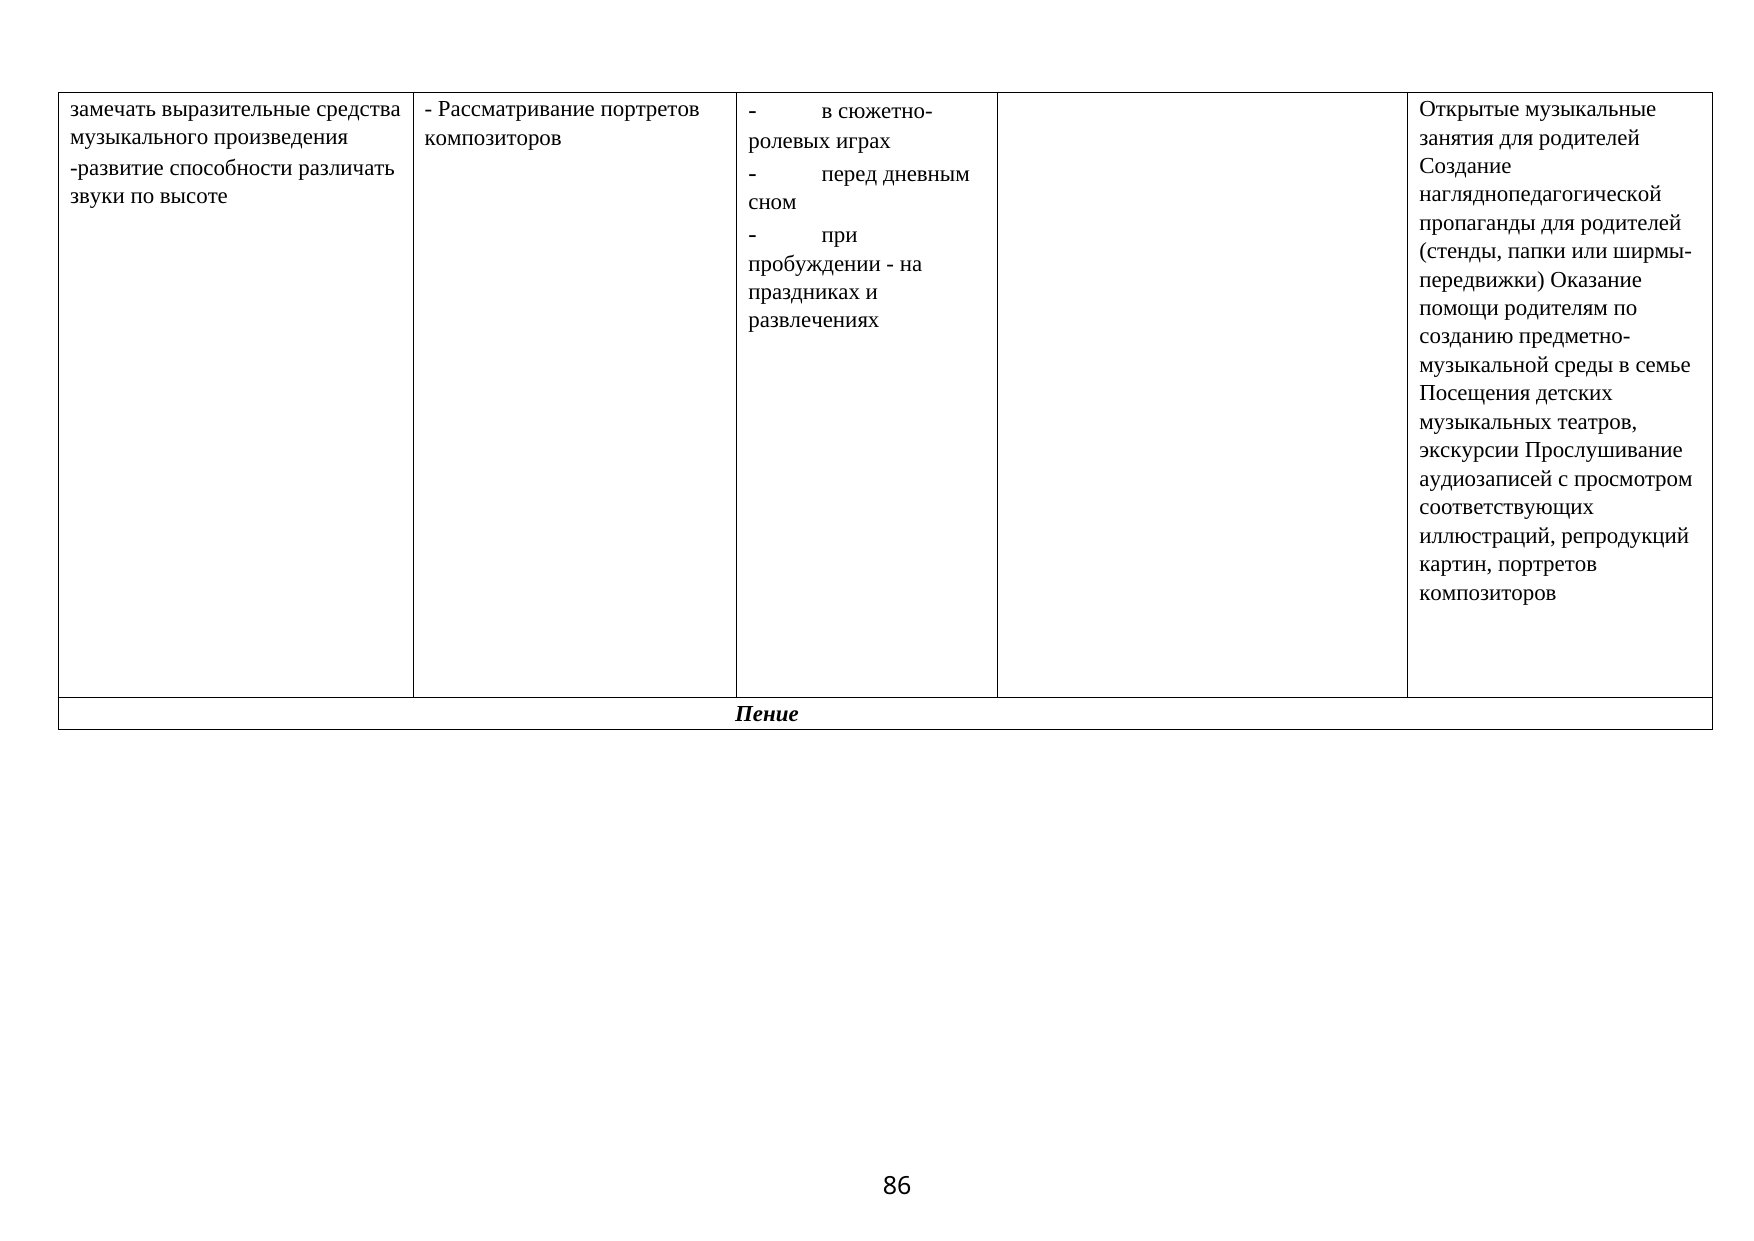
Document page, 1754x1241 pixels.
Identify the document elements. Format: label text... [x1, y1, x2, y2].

table_header замечать выразительные средства музыкального произведения -развитие способности различать звуки по высоте [59, 93, 413, 697]
table_header [998, 93, 1407, 697]
table_header в сюжетно-ролевых играх перед дневным сном при пробуждении - на праздниках и развлечениях [737, 93, 997, 697]
table_header - Рассматривание портретов композиторов [414, 93, 736, 697]
table_header Открытые музыкальные занятия для родителей Создание нагляднопедагогической пропаганды для родителей (стенды, папки или ширмы-передвижки) Оказание помощи родителям по созданию предметно-музыкальной среды в семье Посещения детских музыкальных театров, экскурсии Прослушивание аудиозаписей с просмотром соответствующих иллюстраций, репродукций картин, портретов композиторов [1408, 93, 1712, 697]
table_cell Пение [59, 698, 1712, 728]
